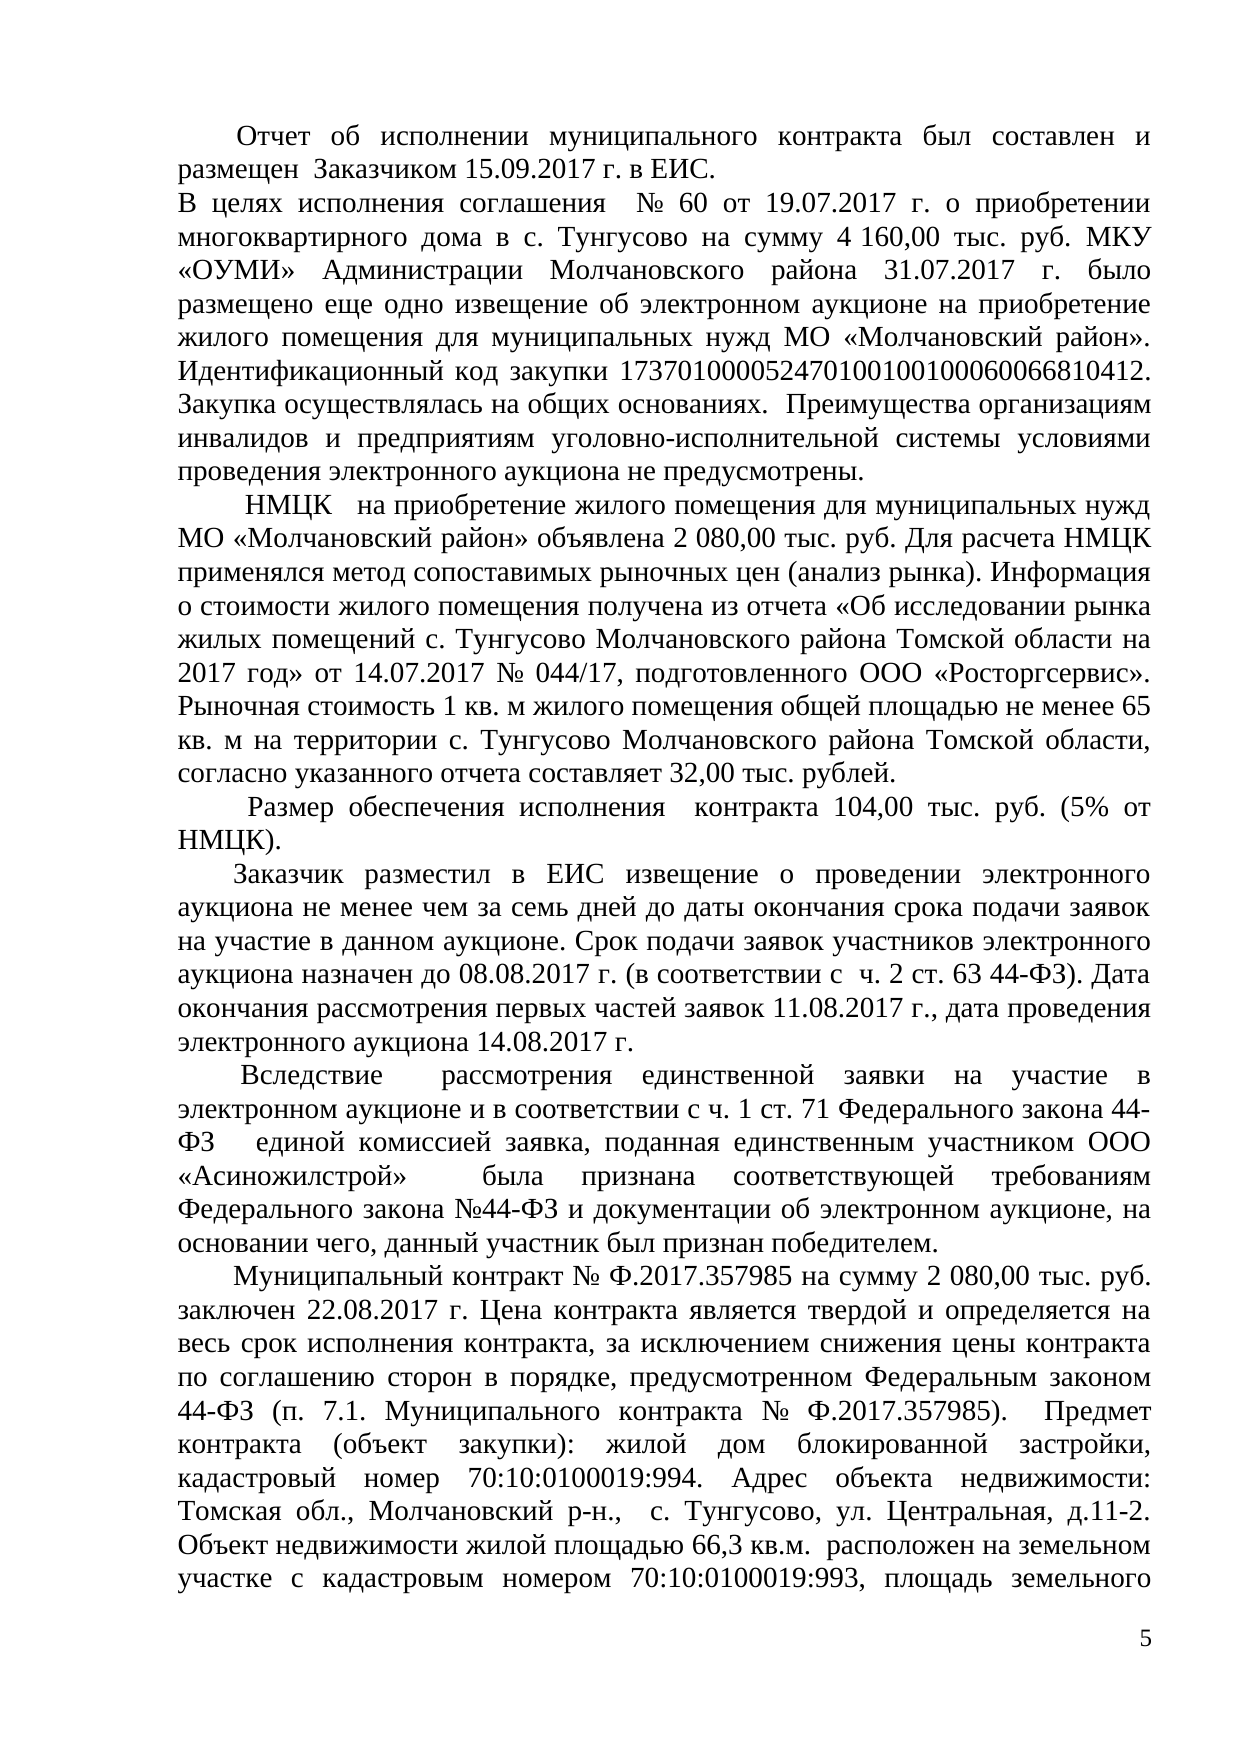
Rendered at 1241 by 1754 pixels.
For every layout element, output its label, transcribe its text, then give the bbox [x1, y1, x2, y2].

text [177, 1258, 1152, 1594]
text НМЦК на приобретение жилого помещения для муниципальных нужд МО «Молчановский район» объявлена 2 080,00 тыс. руб. Для расчета НМЦК применялся метод сопоставимых рыночных цен (анализ рынка). Информация о стоимости жилого помещения получена из отчета «Об исследовании рынка жилых помещений с. Тунгусово Молчановского района Томской области на 2017 год» от 14.07.2017 № 044/17, подготовленного ООО «Росторгсервис». Рыночная стоимость 1 кв. м жилого помещения общей площадью не менее 65 кв. м на территории с. Тунгусово Молчановского района Томской области, согласно указанного отчета составляет 32,00 тыс. рублей. [177, 487, 1152, 789]
text Вследствие рассмотрения единственной заявки на участие в электронном аукционе и в соответствии с ч. 1 ст. 71 Федерального закона 44-ФЗ единой комиссией заявка, поданная единственным участником ООО «Асиножилстрой» была признана соответствующей требованиям Федерального закона №44-ФЗ и документации об электронном аукционе, на основании чего, данный участник был признан победителем. [177, 1057, 1152, 1258]
text Заказчик разместил в ЕИС извещение о проведении электронного аукциона не менее чем за семь дней до даты окончания срока подачи заявок на участие в данном аукционе. Срок подачи заявок участников электронного аукциона назначен до 08.08.2017 г. (в соответствии с ч. 2 ст. 63 44-ФЗ). Дата окончания рассмотрения первых частей заявок 11.08.2017 г., дата проведения электронного аукциона 14.08.2017 г. [177, 856, 1152, 1057]
text Размер обеспечения исполнения контракта 104,00 тыс. руб. (5% от НМЦК). [177, 789, 1152, 856]
text Отчет об исполнении муниципального контракта был составлен и размещен Заказчиком 15.09.2017 г. в ЕИС. [177, 118, 1152, 185]
text В целях исполнения соглашения № 60 от 19.07.2017 г. о приобретении многоквартирного дома в с. Тунгусово на сумму 4 160,00 тыс. руб. МКУ «ОУМИ» Администрации Молчановского района 31.07.2017 г. было размещено еще одно извещение об электронном аукционе на приобретение жилого помещения для муниципальных нужд МО «Молчановский район». Идентификационный код закупки 173701000052470100100100060066810412. Закупка осуществлялась на общих основаниях. Преимущества организациям инвалидов и предприятиям уголовно-исполнительной системы условиями проведения электронного аукциона не предусмотрены. [177, 185, 1152, 487]
